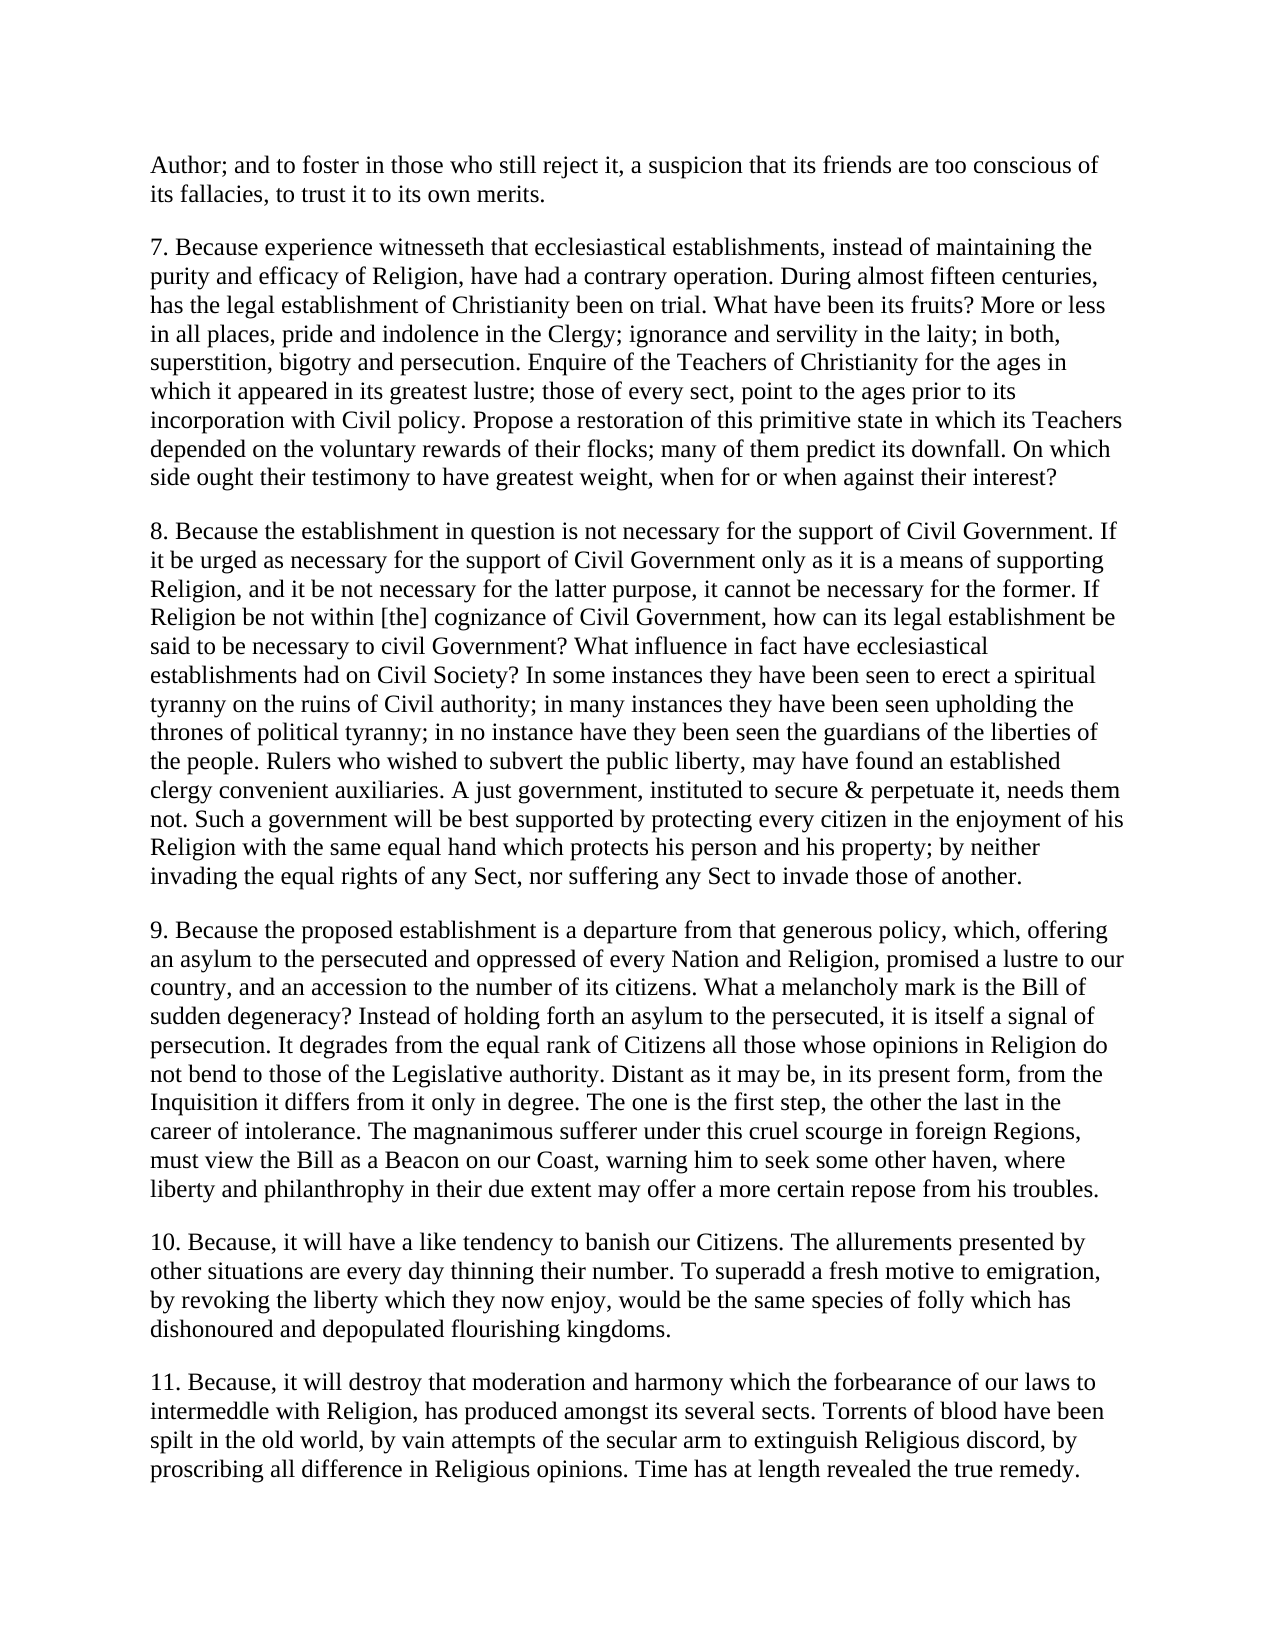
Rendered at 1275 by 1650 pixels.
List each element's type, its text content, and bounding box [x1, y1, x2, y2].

text 8. Because the establishment in question is not necessary for the support of Civil Government. If it be urged as necessary for the support of Civil Government only as it is a means of supporting Religion, and it be not necessary for the latter purpose, it cannot be necessary for the former. If Religion be not within [the] cognizance of Civil Government, how can its legal establishment be said to be necessary to civil Government? What influence in fact have ecclesiastical establishments had on Civil Society? In some instances they have been seen to erect a spiritual tyranny on the ruins of Civil authority; in many instances they have been seen upholding the thrones of political tyranny; in no instance have they been seen the guardians of the liberties of the people. Rulers who wished to subvert the public liberty, may have found an established clergy convenient auxiliaries. A just government, instituted to secure & perpetuate it, needs them not. Such a government will be best supported by protecting every citizen in the enjoyment of his Religion with the same equal hand which protects his person and his property; by neither invading the equal rights of any Sect, nor suffering any Sect to invade those of another. [150, 516, 1125, 890]
text 10. Because, it will have a like tendency to banish our Citizens. The allurements presented by other situations are every day thinning their number. To superadd a fresh motive to emigration, by revoking the liberty which they now enjoy, would be the same species of folly which has dishonoured and depopulated flourishing kingdoms. [150, 1227, 1125, 1342]
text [150, 1367, 1125, 1482]
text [150, 150, 1125, 207]
text 9. Because the proposed establishment is a departure from that generous policy, which, offering an asylum to the persecuted and oppressed of every Nation and Religion, promised a lustre to our country, and an accession to the number of its citizens. What a melancholy mark is the Bill of sudden degeneracy? Instead of holding forth an asylum to the persecuted, it is itself a signal of persecution. It degrades from the equal rank of Citizens all those whose opinions in Religion do not bend to those of the Legislative authority. Distant as it may be, in its present form, from the Inquisition it differs from it only in degree. The one is the first step, the other the last in the career of intolerance. The magnanimous sufferer under this cruel scourge in foreign Regions, must view the Bill as a Beacon on our Coast, warning him to seek some other haven, where liberty and philanthrophy in their due extent may offer a more certain repose from his troubles. [150, 915, 1125, 1202]
text 7. Because experience witnesseth that ecclesiastical establishments, instead of maintaining the purity and efficacy of Religion, have had a contrary operation. During almost fifteen centuries, has the legal establishment of Christianity been on trial. What have been its fruits? More or less in all places, pride and indolence in the Clergy; ignorance and servility in the laity; in both, superstition, bigotry and persecution. Enquire of the Teachers of Christianity for the ages in which it appeared in its greatest lustre; those of every sect, point to the ages prior to its incorporation with Civil policy. Propose a restoration of this primitive state in which its Teachers depended on the voluntary rewards of their flocks; many of them predict its downfall. On which side ought their testimony to have greatest weight, when for or when against their interest? [150, 232, 1125, 491]
